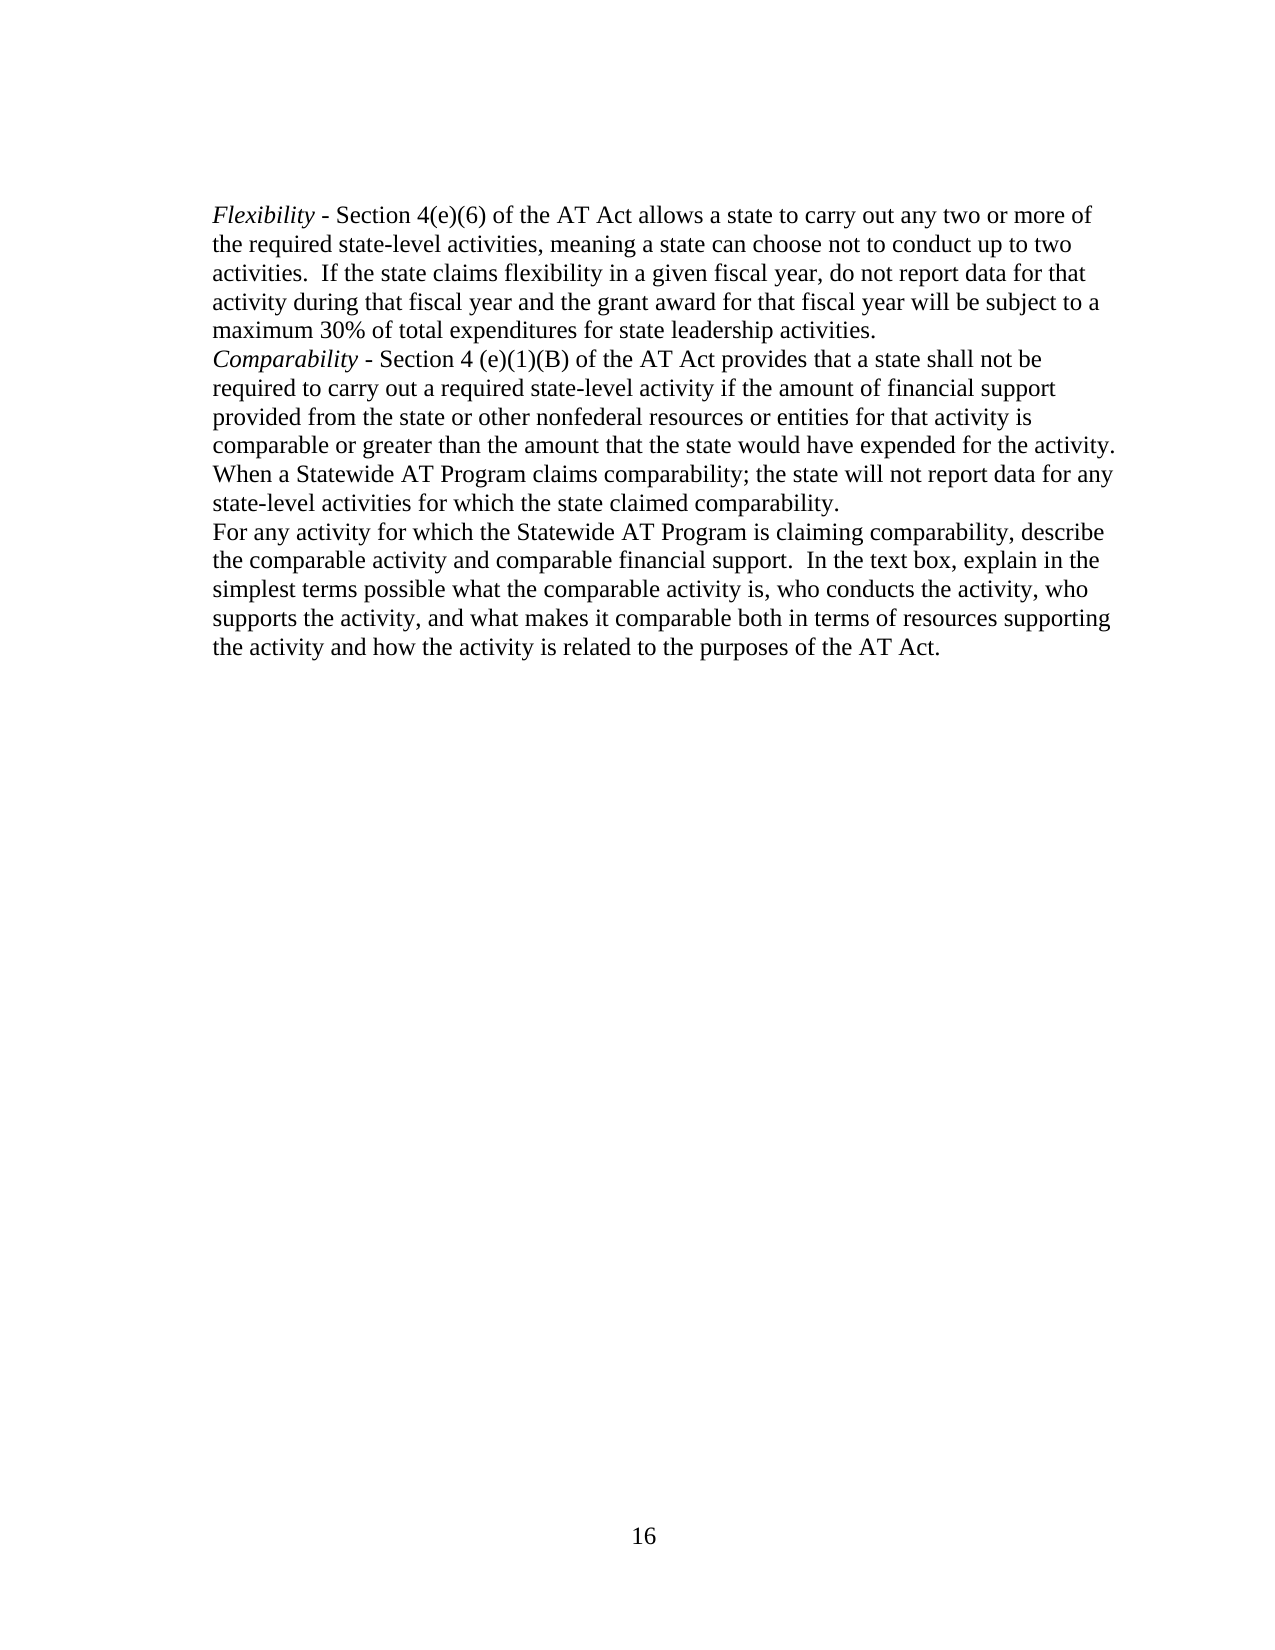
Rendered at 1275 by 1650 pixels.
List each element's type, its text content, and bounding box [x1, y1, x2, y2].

text For any activity for which the Statewide AT Program is claiming comparability, describe the comparable activity and comparable financial support. In the text box, explain in the simplest terms possible what the comparable activity is, who conducts the activity, who supports the activity, and what makes it comparable both in terms of resources supporting the activity and how the activity is related to the purposes of the AT Act. [212, 517, 1125, 661]
text Comparability - Section 4 (e)(1)(B) of the AT Act provides that a state shall not be required to carry out a required state-level activity if the amount of financial support provided from the state or other nonfederal resources or entities for that activity is comparable or greater than the amount that the state would have expended for the activity. When a Statewide AT Program claims comparability; the state will not report data for any state-level activities for which the state claimed comparability. [212, 344, 1125, 517]
text Flexibility - Section 4(e)(6) of the AT Act allows a state to carry out any two or more of the required state-level activities, meaning a state can choose not to conduct up to two activities. If the state claims flexibility in a given fiscal year, do not report data for that activity during that fiscal year and the grant award for that fiscal year will be subject to a maximum 30% of total expenditures for state leadership activities. [212, 201, 1125, 344]
